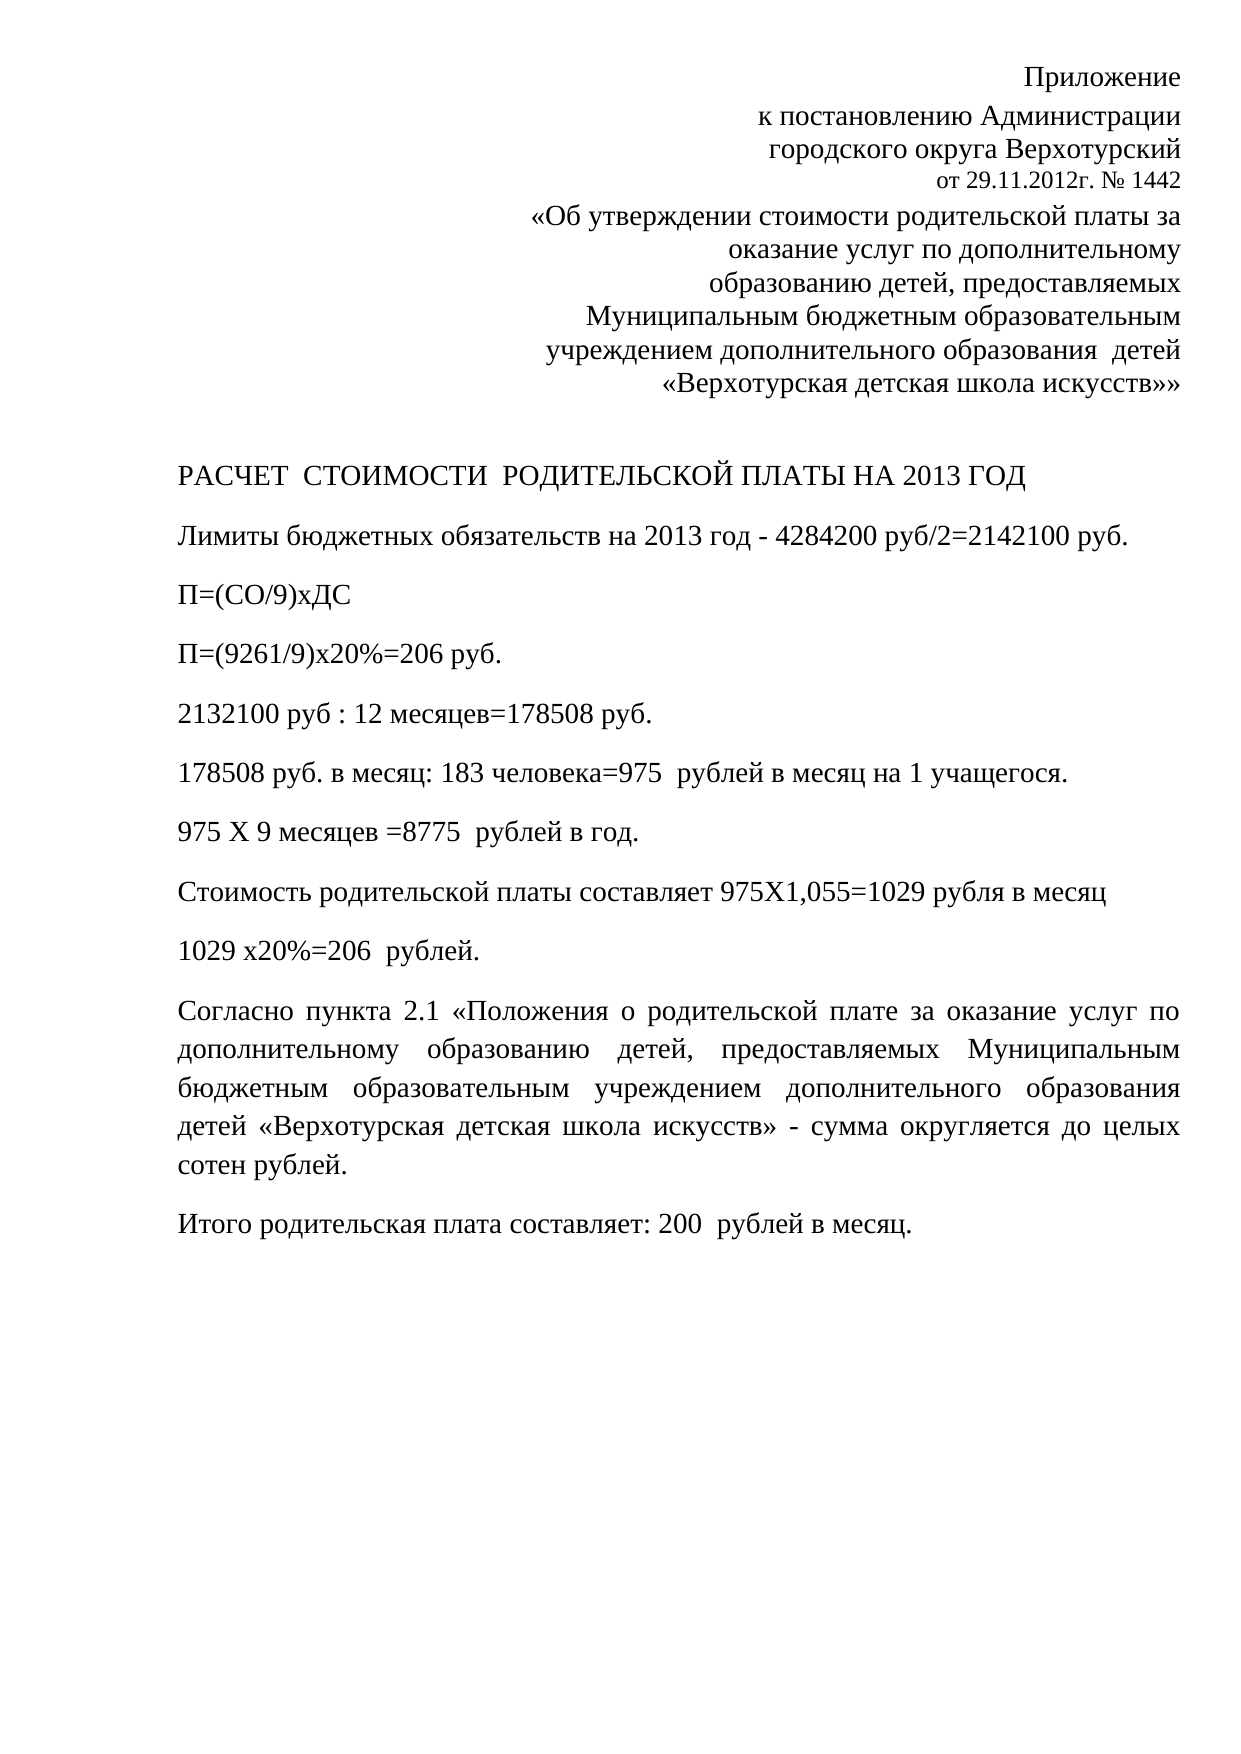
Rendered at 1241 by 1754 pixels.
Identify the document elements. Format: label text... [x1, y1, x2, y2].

text 975 Х 9 месяцев =8775 рублей в год. [177, 814, 1181, 848]
text П=(9261/9)х20%=206 руб. [177, 636, 1181, 670]
text 2132100 руб : 12 месяцев=178508 руб. [177, 696, 1181, 729]
text Итого родительская плата составляет: 200 рублей в месяц. [177, 1206, 1181, 1240]
text Приложение [177, 59, 1181, 93]
text Лимиты бюджетных обязательств на 2013 год - 4284200 руб/2=2142100 руб. [177, 518, 1181, 551]
text оказание услуг по дополнительному [177, 231, 1181, 265]
text П=(СО/9)хДС [177, 577, 1181, 611]
text «Верхотурская детская школа искусств»» [177, 365, 1181, 399]
text «Об утверждении стоимости родительской платы за [177, 198, 1181, 231]
text городского округа Верхотурский [177, 131, 1181, 165]
text 178508 руб. в месяц: 183 человека=975 рублей в месяц на 1 учащегося. [177, 755, 1181, 789]
text 1029 х20%=206 рублей. [177, 933, 1181, 967]
text Муниципальным бюджетным образовательным [177, 298, 1181, 332]
text к постановлению Администрации [177, 98, 1181, 131]
text РАСЧЕТ СТОИМОСТИ РОДИТЕЛЬСКОЙ ПЛАТЫ НА 2013 ГОД [177, 458, 1181, 492]
text Стоимость родительской платы составляет 975Х1,055=1029 рубля в месяц [177, 874, 1181, 907]
text Согласно пункта 2.1 «Положения о родительской плате за оказание услуг по дополнительному образованию детей, предоставляемых Муниципальным бюджетным образовательным учреждением дополнительного образования детей «Верхотурская детская школа искусств» - сумма округляется до целых сотен рублей. [177, 993, 1181, 1180]
text учреждением дополнительного образования детей [177, 332, 1181, 365]
text от 29.11.2012г. № 1442 [177, 165, 1181, 193]
text образованию детей, предоставляемых [177, 265, 1181, 298]
